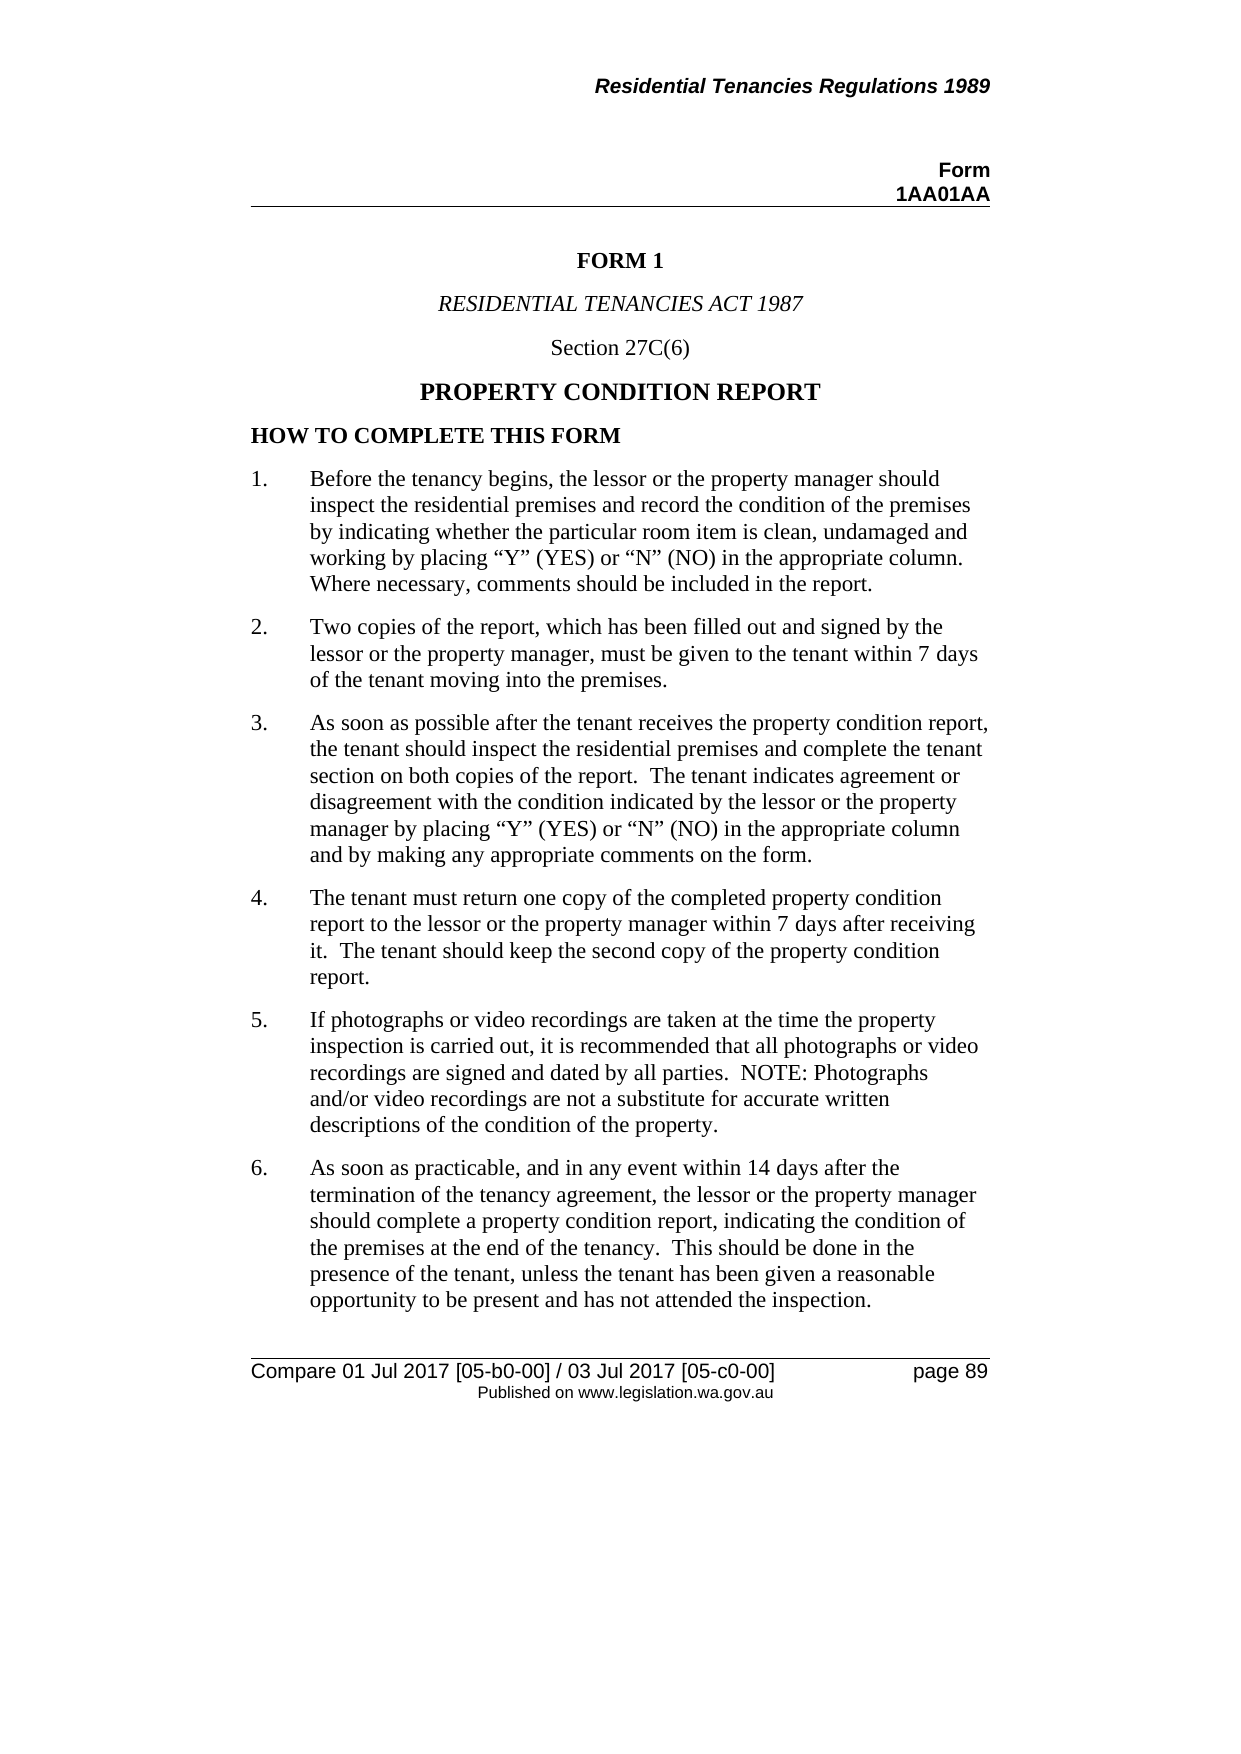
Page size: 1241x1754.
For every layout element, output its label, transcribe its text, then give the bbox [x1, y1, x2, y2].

text PROPERTY CONDITION REPORT [251, 377, 990, 405]
text FORM 1 [251, 247, 990, 274]
text 4. The tenant must return one copy of the completed property condition report to the lessor or the property manager within 7 days after receiving it. The tenant should keep the second copy of the property condition report. [251, 884, 990, 989]
text Residential Tenancies Act 1987 [251, 291, 990, 317]
text 6. As soon as practicable, and in any event within 14 days after the termination of the tenancy agreement, the lessor or the property manager should complete a property condition report, indicating the condition of the premises at the end of the tenancy. This should be done in the presence of the tenant, unless the tenant has been given a reasonable opportunity to be present and has not attended the inspection. [251, 1154, 990, 1313]
text 2. Two copies of the report, which has been filled out and signed by the lessor or the property manager, must be given to the tenant within 7 days of the tenant moving into the premises. [251, 613, 990, 692]
text HOW TO COMPLETE THIS FORM [251, 422, 990, 448]
text 1. Before the tenancy begins, the lessor or the property manager should inspect the residential premises and record the condition of the premises by indicating whether the particular room item is clean, undamaged and working by placing “Y” (YES) or “N” (NO) in the appropriate column. Where necessary, comments should be included in the report. [251, 465, 990, 597]
text Section 27C(6) [251, 333, 990, 360]
text 5. If photographs or video recordings are taken at the time the property inspection is carried out, it is recommended that all photographs or video recordings are signed and dated by all parties. NOTE: Photographs and/or video recordings are not a substitute for accurate written descriptions of the condition of the property. [251, 1006, 990, 1138]
text 3. As soon as possible after the tenant receives the property condition report, the tenant should inspect the residential premises and complete the tenant section on both copies of the report. The tenant indicates agreement or disagreement with the condition indicated by the lessor or the property manager by placing “Y” (YES) or “N” (NO) in the appropriate column and by making any appropriate comments on the form. [251, 709, 990, 867]
